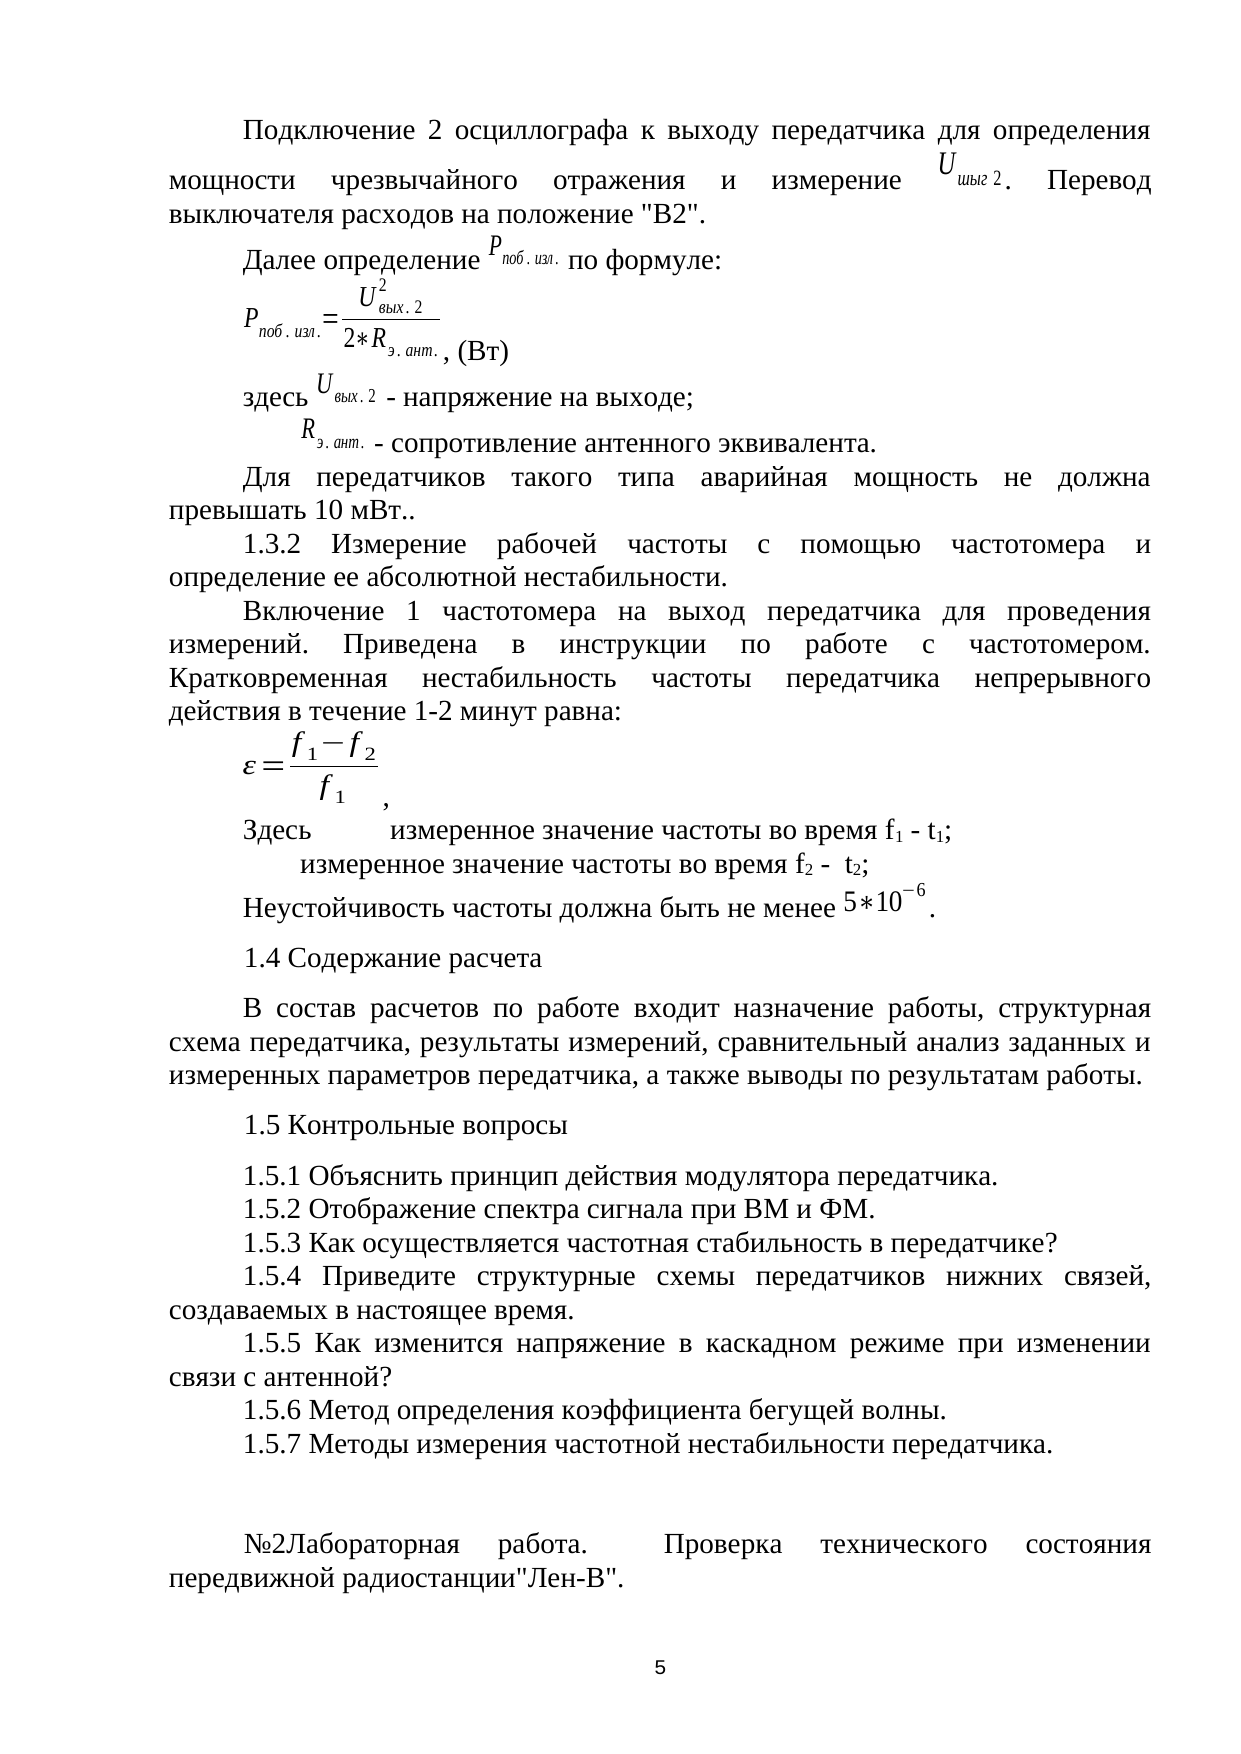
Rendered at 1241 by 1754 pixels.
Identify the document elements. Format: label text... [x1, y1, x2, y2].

text Неустойчивость частоты должна быть не менее . [169, 879, 1152, 923]
text , [169, 727, 1152, 812]
text 1.5.6 Метод определения коэффициента бегущей волны. [169, 1392, 1152, 1426]
text 1.3.2 Измерение рабочей частоты с помощью частотомера и определение ее абсолютной нестабильности. [169, 526, 1152, 593]
text 1.5.7 Методы измерения частотной нестабильности передатчика. [169, 1426, 1152, 1459]
text Подключение 2 осциллографа к выходу передатчика для определения мощности чрезвычайного отражения и измерение . Перевод выключателя расходов на положение "B2". [169, 112, 1152, 229]
subtitle 1.4 Содержание расчета [169, 940, 1152, 973]
text №2Лабораторная работа. Проверка технического состояния передвижной радиостанции"Лен-В". [169, 1527, 1152, 1594]
text 1.5.2 Отображение спектра сигнала при ВМ и ФМ. [169, 1191, 1152, 1225]
subtitle 1.5 Контрольные вопросы [169, 1107, 1152, 1141]
text здесь - напряжение на выходе; [169, 367, 1152, 413]
text измеренное значение частоты во время f2 - t2; [169, 846, 1152, 879]
text - сопротивление антенного эквивалента. [169, 413, 1152, 459]
text Включение 1 частотомера на выход передатчика для проведения измерений. Приведена в инструкции по работе с частотомером. Кратковременная нестабильность частоты передатчика непрерывного действия в течение 1-2 минут равна: [169, 593, 1152, 727]
text 1.5.1 Объяснить принцип действия модулятора передатчика. [169, 1158, 1152, 1191]
text 1.5.3 Как осуществляется частотная стабильность в передатчике? [169, 1225, 1152, 1258]
text В состав расчетов по работе входит назначение работы, структурная схема передатчика, результаты измерений, сравнительный анализ заданных и измеренных параметров передатчика, а также выводы по результатам работы. [169, 990, 1152, 1091]
text Для передатчиков такого типа аварийная мощность не должна превышать 10 мВт.. [169, 459, 1152, 526]
text Далее определение по формуле: [169, 229, 1152, 275]
text , (Вт) [169, 275, 1152, 367]
text 1.5.4 Приведите структурные схемы передатчиков нижних связей, создаваемых в настоящее время. [169, 1258, 1152, 1325]
text 1.5.5 Как изменится напряжение в каскадном режиме при изменении связи с антенной? [169, 1325, 1152, 1392]
text Здесь измеренное значение частоты во время f1 - t1; [169, 812, 1152, 846]
